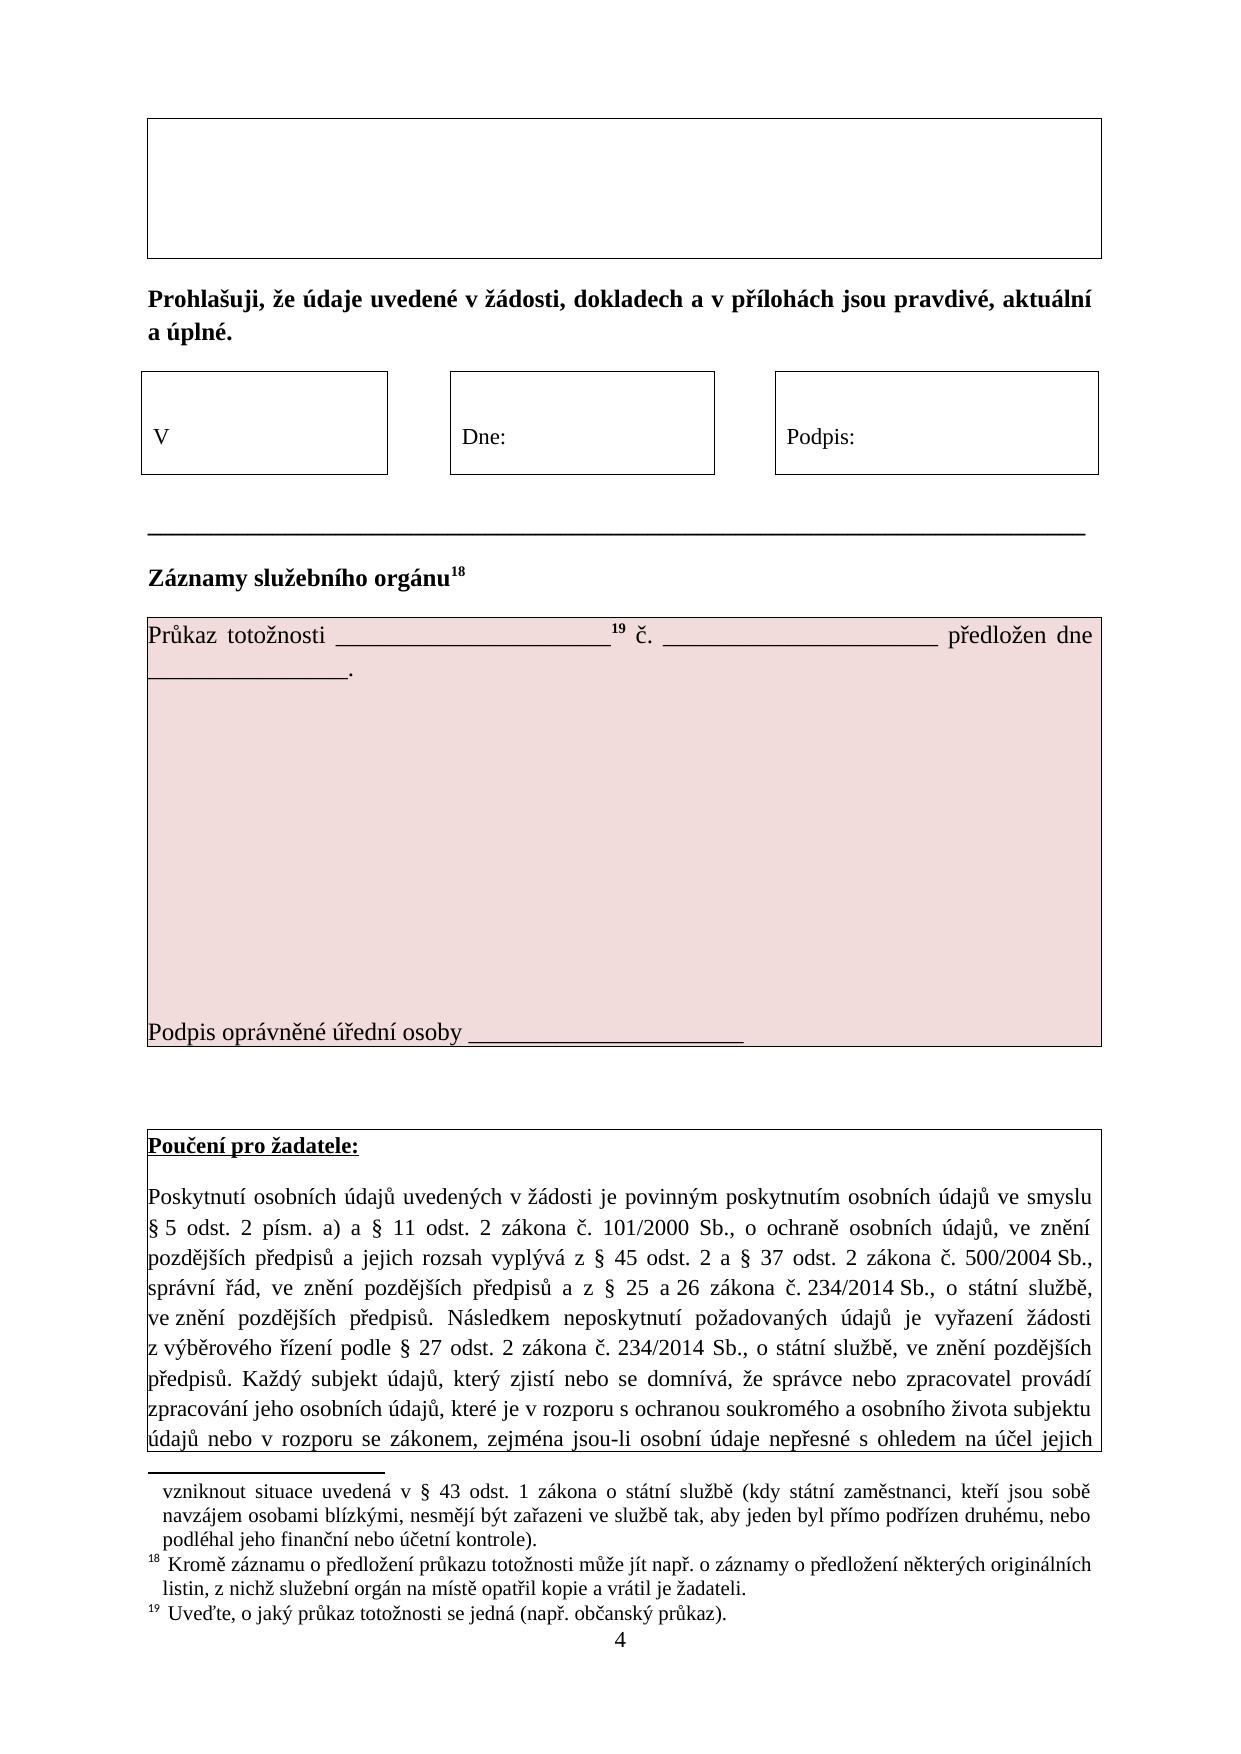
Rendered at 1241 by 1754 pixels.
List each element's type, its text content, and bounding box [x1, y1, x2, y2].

text Poučení pro žadatele: [148, 1130, 1101, 1159]
table_header Podpis: [776, 372, 1098, 474]
table_header Dne: [451, 372, 714, 474]
text Prohlašuji, že údaje uvedené v žádosti, dokladech a v přílohách jsou pravdivé, aktuální a úplné. [148, 284, 1092, 346]
text ___________________________________________________________________________ [148, 509, 1092, 538]
text Podpis oprávněné úřední osoby ______________________ [148, 1014, 1101, 1046]
text Průkaz totožnosti ______________________ č. ______________________ předložen dne ________________. [148, 618, 1101, 682]
table_header [715, 371, 775, 474]
table_header [388, 371, 450, 474]
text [148, 1180, 1101, 1451]
table_header V [142, 372, 387, 474]
text Záznamy služebního orgánu [148, 563, 1092, 592]
